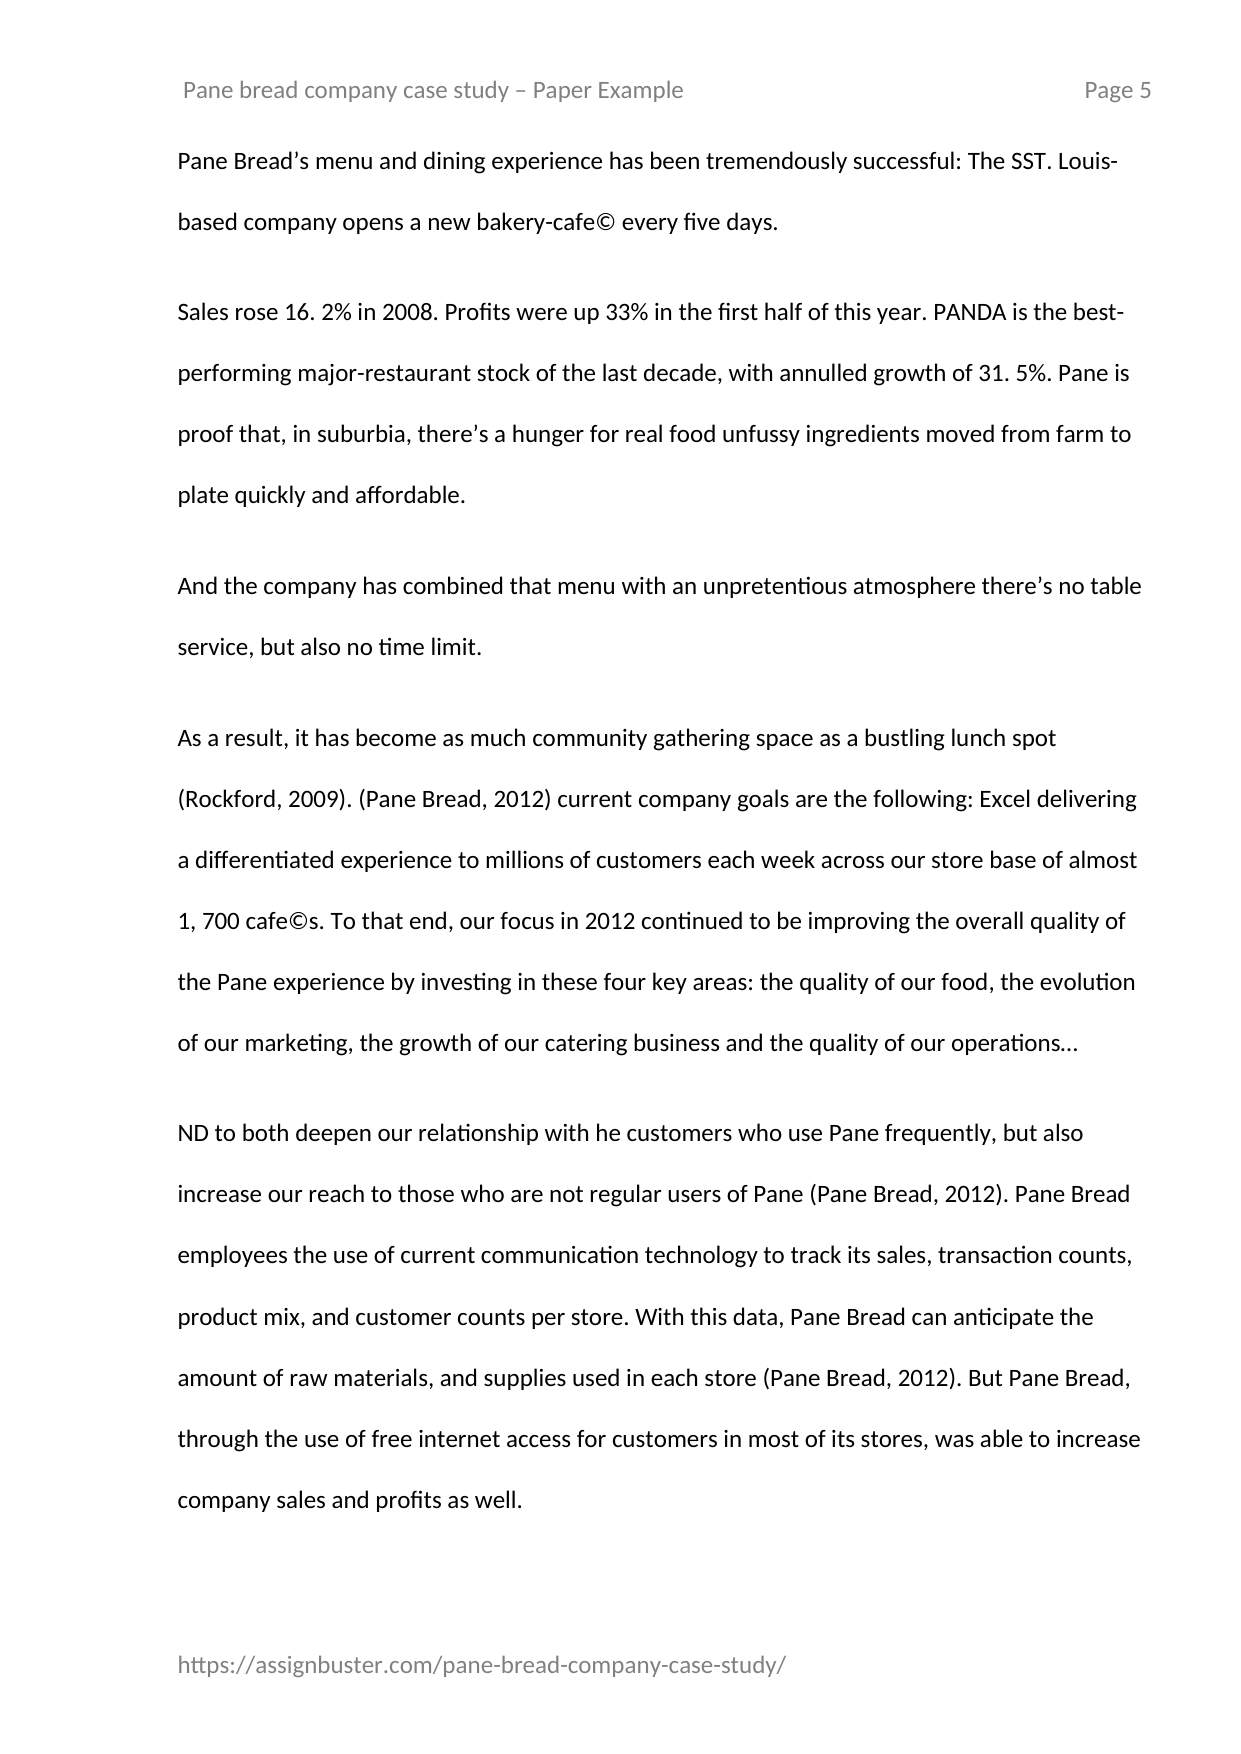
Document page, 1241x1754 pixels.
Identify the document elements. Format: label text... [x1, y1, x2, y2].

text As a result, it has become as much community gathering space as a bustling lunch spot (Rockford, 2009). (Pane Bread, 2012) current company goals are the following: Excel delivering a differentiated experience to millions of customers each week across our store base of almost 1, 700 cafe©s. To that end, our focus in 2012 continued to be improving the overall quality of the Pane experience by investing in these four key areas: the quality of our food, the evolution of our marketing, the growth of our catering business and the quality of our operations… [177, 722, 1152, 1057]
text And the company has combined that menu with an unpretentious atmosphere there’s no table service, but also no time limit. [177, 570, 1152, 662]
text Sales rose 16. 2% in 2008. Profits were up 33% in the first half of this year. PANDA is the best-performing major-restaurant stock of the last decade, with annulled growth of 31. 5%. Pane is proof that, in suburbia, there’s a hunger for real food unfussy ingredients moved from farm to plate quickly and affordable. [177, 297, 1152, 510]
text Pane Bread’s menu and dining experience has been tremendously successful: The SST. Louis-based company opens a new bakery-cafe© every five days. [177, 145, 1152, 237]
text ND to both deepen our relationship with he customers who use Pane frequently, but also increase our reach to those who are not regular users of Pane (Pane Bread, 2012). Pane Bread employees the use of current communication technology to track its sales, transaction counts, product mix, and customer counts per store. With this data, Pane Bread can anticipate the amount of raw materials, and supplies used in each store (Pane Bread, 2012). But Pane Bread, through the use of free internet access for customers in most of its stores, was able to increase company sales and profits as well. [177, 1117, 1152, 1514]
